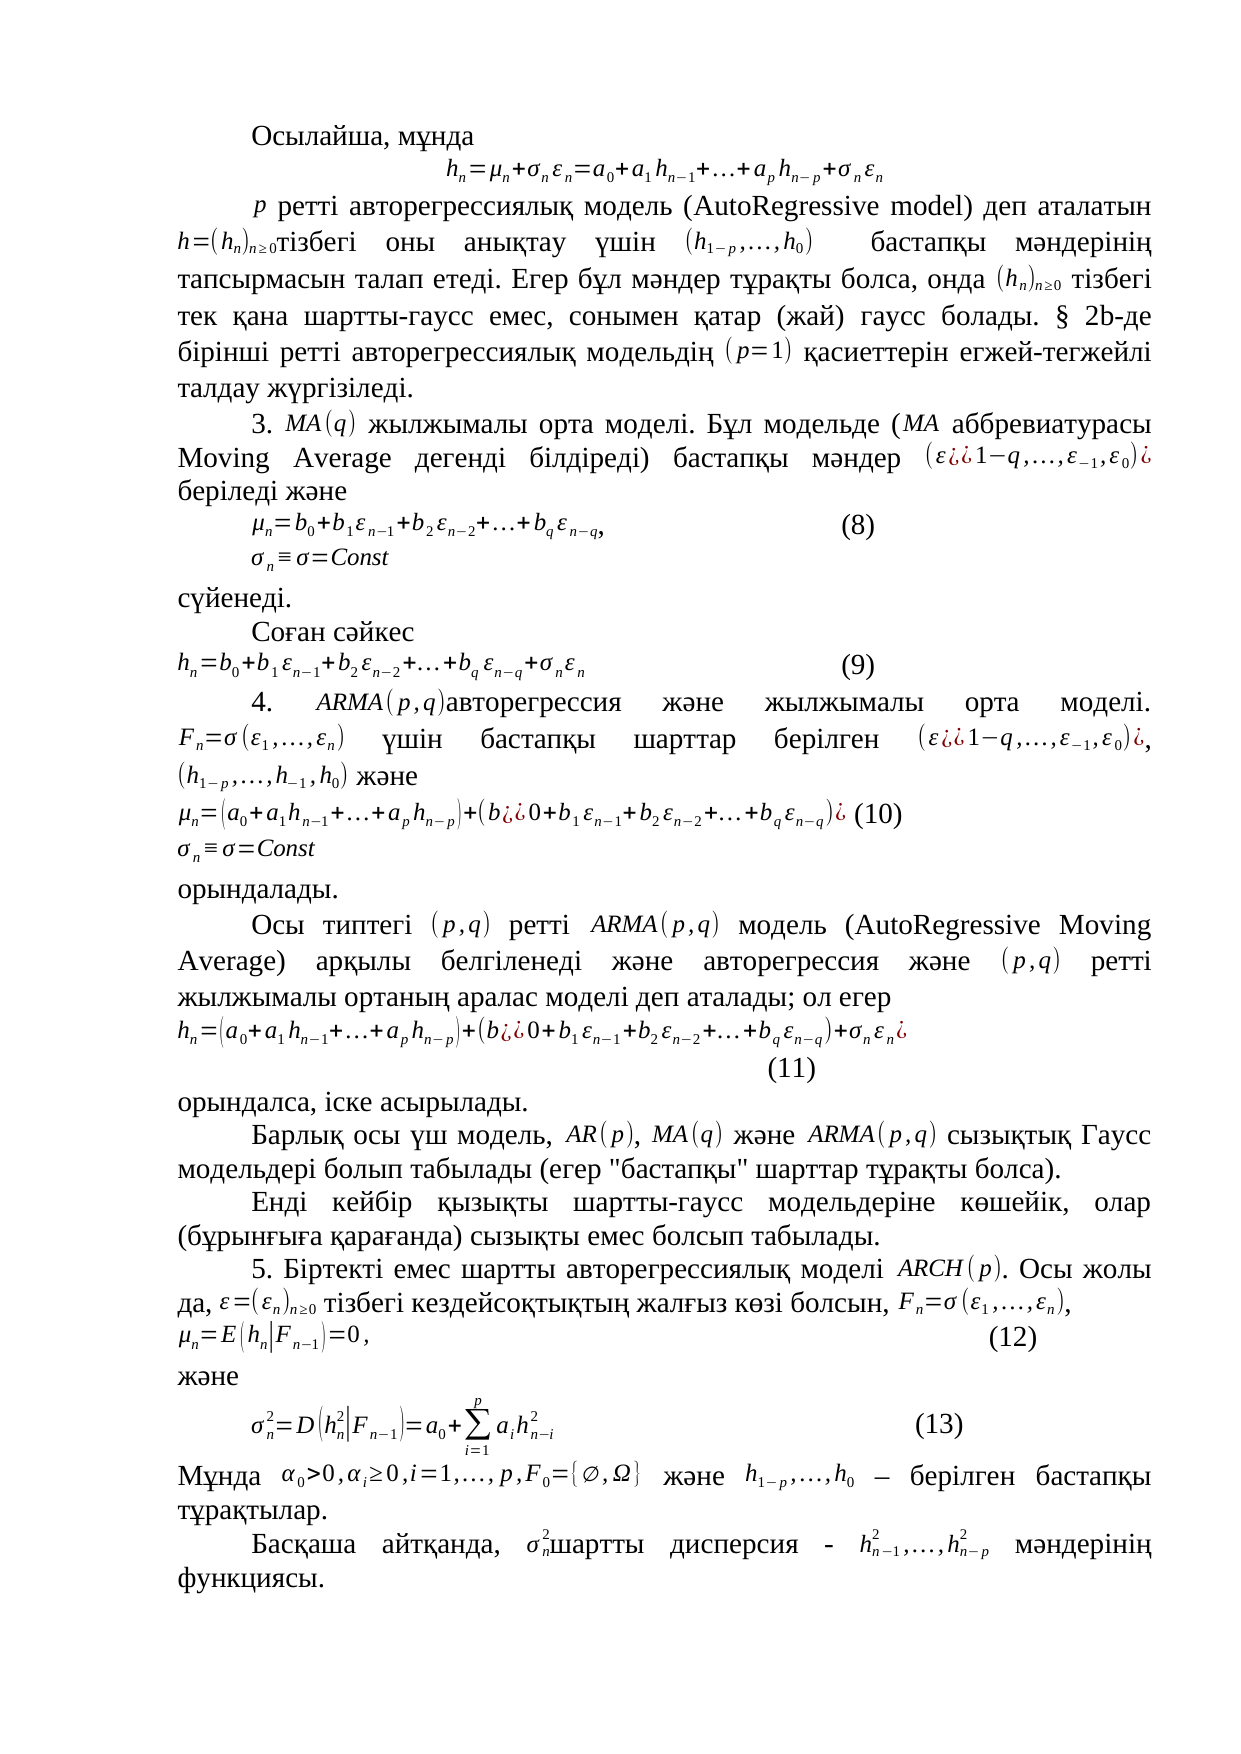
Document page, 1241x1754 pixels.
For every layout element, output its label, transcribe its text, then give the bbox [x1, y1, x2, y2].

text (12) [177, 1319, 1152, 1355]
text , (8) [177, 507, 1152, 541]
text Басқаша айтқанда, шартты дисперсия - мәндерінің функциясы. [177, 1526, 1152, 1594]
text Енді кейбір қызықты шартты-гаусс модельдеріне көшейік, олар (бұрынғыға қарағанда) сызықты емес болсып табылады. [177, 1184, 1152, 1252]
text 5. Біртекті емес шартты авторегрессиялық моделі . Осы жолы да, тізбегі кездейсоқтықтың жалғыз көзі болсын, , [177, 1252, 1152, 1319]
text сүйенеді. [177, 580, 1152, 614]
text және [177, 1358, 1152, 1391]
text ретті авторегрессиялық модель (AutoRegressive model) деп аталатын тізбегі оны анықтау үшін бастапқы мәндерінің тапсырмасын талап етеді. Егер бұл мәндер тұрақты болса, онда тізбегі тек қана шартты-гаусс емес, сонымен қатар (жай) гаусс болады. § 2b-де бірінші ретті авторегрессиялық модельдің қасиеттерін егжей-тегжейлі талдау жүргізіледі. [177, 188, 1152, 403]
text Соған сәйкес [177, 614, 1152, 647]
text Мұнда және – берілген бастапқы тұрақтылар. [177, 1458, 1152, 1526]
text 4. авторегрессия және жылжымалы орта моделі. үшін бастапқы шарттар берілген , және [177, 684, 1152, 793]
text Осы типтегі ретті модель (AutoRegressive Moving Average) арқылы белгіленеді және авторегрессия және ретті жылжымалы ортаның аралас моделі деп аталады; ол егер [177, 907, 1152, 1013]
text (9) [177, 647, 1152, 682]
text Барлық осы үш модель, , және сызықтық Гаусс модельдері болып табылады (егер "бастапқы" шарттар тұрақты болса). [177, 1117, 1152, 1184]
text (10) [177, 796, 1152, 832]
text 3. жылжымалы орта моделі. Бұл модельде ( аббревиатурасы Moving Average дегенді білдіреді) бастапқы мәндер беріледі және [177, 406, 1152, 507]
text (11) [177, 1016, 1152, 1084]
text орындалса, іске асырылады. [177, 1084, 1152, 1117]
text Осылайша, мұнда [177, 118, 1152, 152]
text (13) [177, 1391, 1152, 1458]
text орындалады. [177, 871, 1152, 904]
